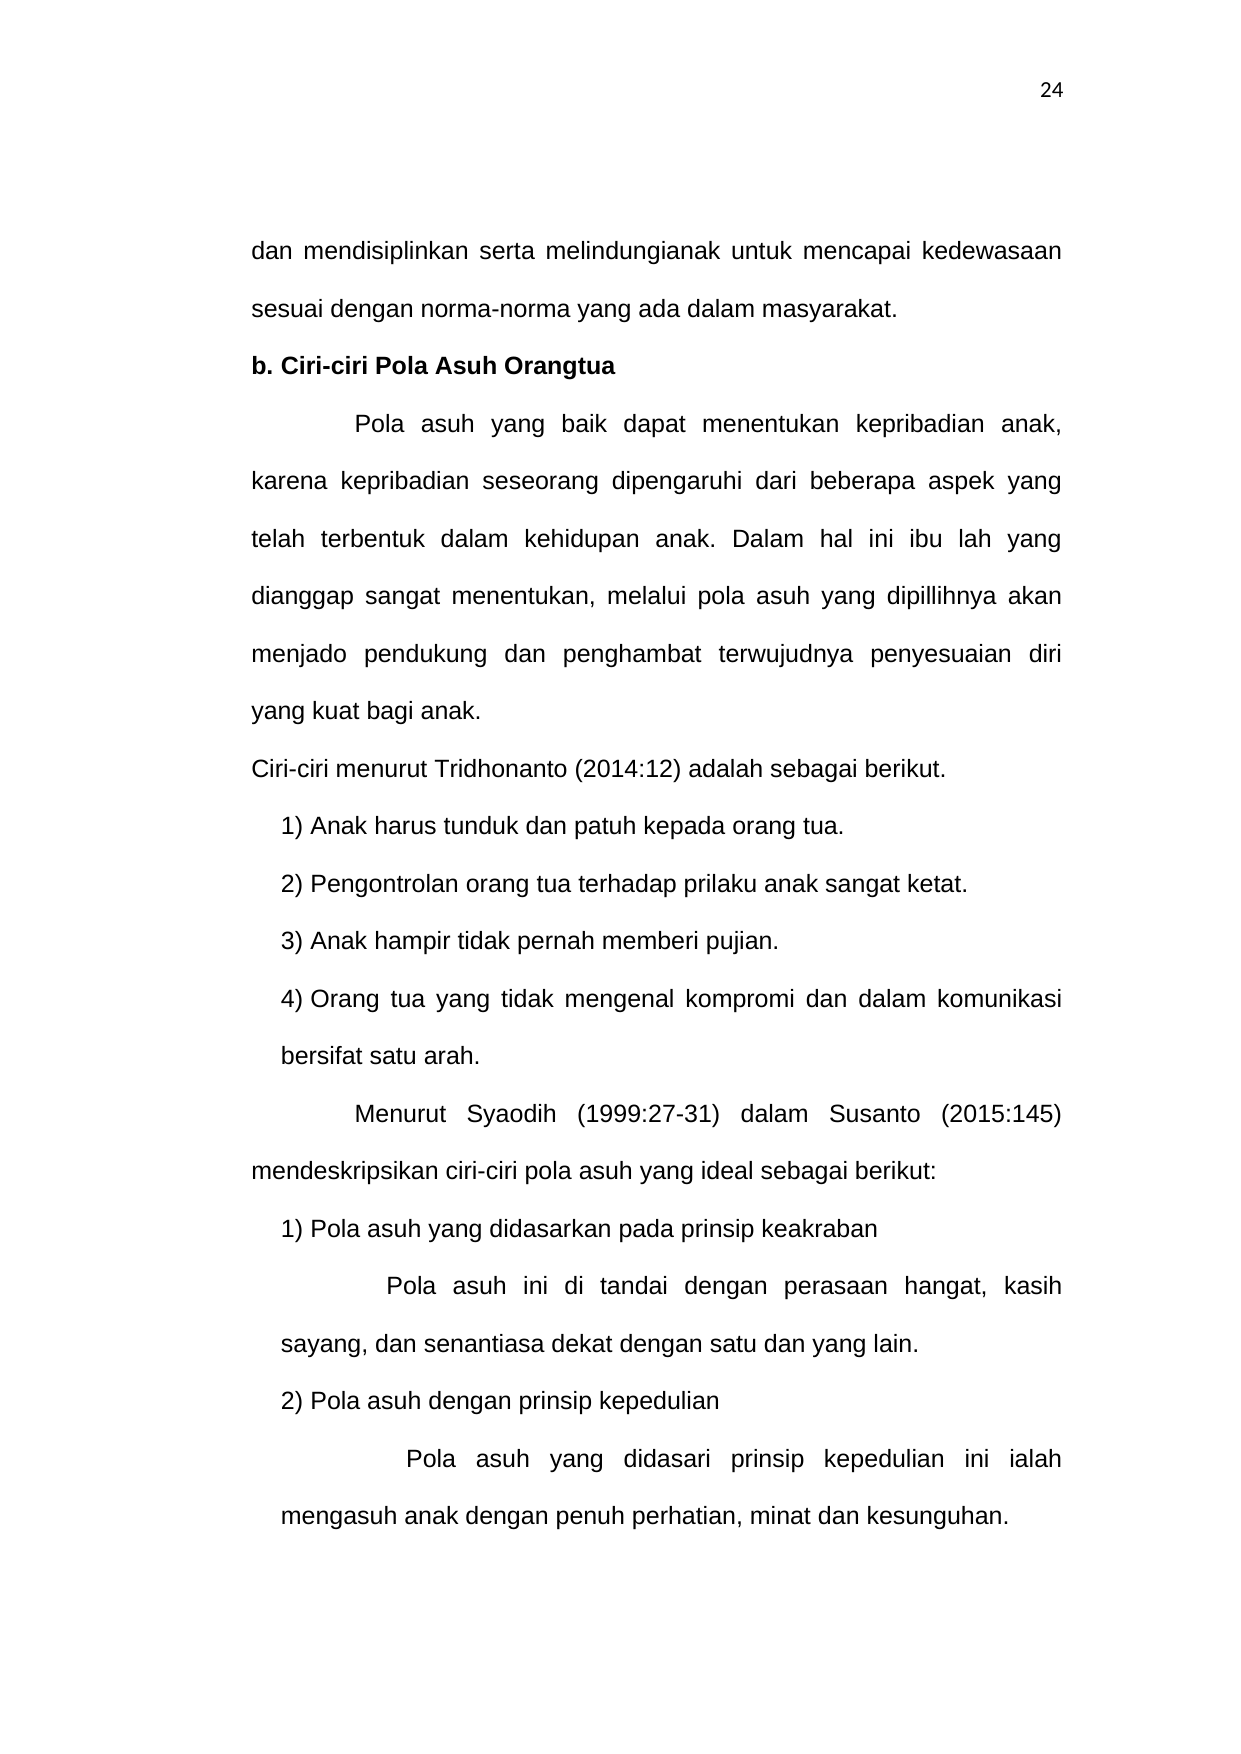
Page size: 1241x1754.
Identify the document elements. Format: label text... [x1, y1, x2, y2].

list Pengontrolan orang tua terhadap prilaku anak sangat ketat. [281, 869, 1063, 897]
list Anak harus tunduk dan patuh kepada orang tua. [281, 811, 1063, 840]
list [251, 236, 1063, 322]
list Pola asuh yang didasari prinsip kepedulian ini ialah mengasuh anak dengan penuh perhatian, minat dan kesunguhan. [281, 1444, 1063, 1530]
list Ciri-ciri menurut Tridhonanto (2014:12) adalah sebagai berikut. [251, 754, 1063, 782]
list Pola asuh yang didasarkan pada prinsip keakraban [281, 1214, 1063, 1242]
list Pola asuh dengan prinsip kepedulian [281, 1386, 1063, 1415]
list Anak hampir tidak pernah memberi pujian. [281, 926, 1063, 955]
list Menurut Syaodih (1999:27-31) dalam Susanto (2015:145) mendeskripsikan ciri-ciri pola asuh yang ideal sebagai berikut: [251, 1099, 1063, 1185]
list Orang tua yang tidak mengenal kompromi dan dalam komunikasi bersifat satu arah. [281, 984, 1063, 1070]
list Pola asuh ini di tandai dengan perasaan hangat, kasih sayang, dan senantiasa dekat dengan satu dan yang lain. [281, 1271, 1063, 1357]
list Ciri-ciri Pola Asuh Orangtua [251, 351, 1063, 380]
list Pola asuh yang baik dapat menentukan kepribadian anak, karena kepribadian seseorang dipengaruhi dari beberapa aspek yang telah terbentuk dalam kehidupan anak. Dalam hal ini ibu lah yang dianggap sangat menentukan, melalui pola asuh yang dipillihnya akan menjado pendukung dan penghambat terwujudnya penyesuaian diri yang kuat bagi anak. [251, 409, 1063, 725]
